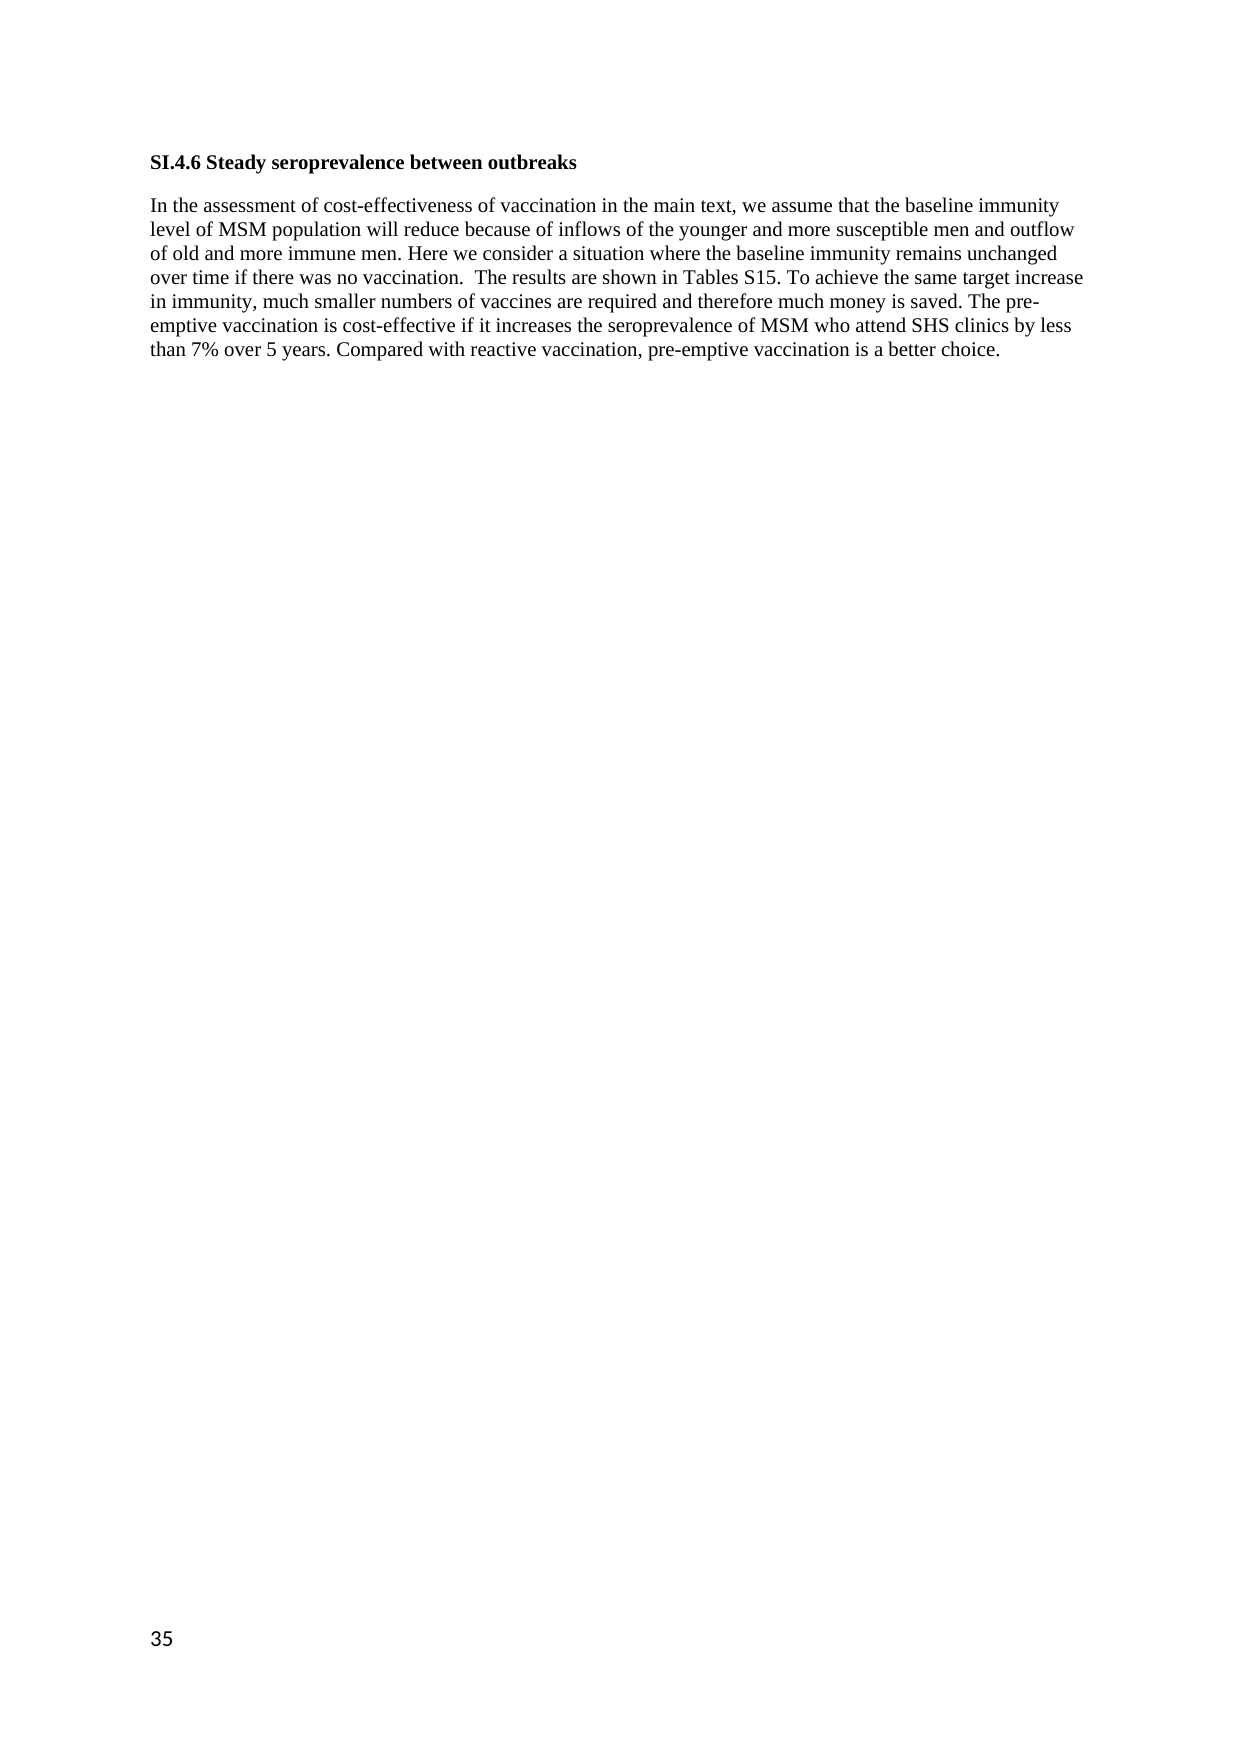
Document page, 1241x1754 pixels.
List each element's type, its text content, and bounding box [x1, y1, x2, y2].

text In the assessment of cost-effectiveness of vaccination in the main text, we assume that the baseline immunity level of MSM population will reduce because of inflows of the younger and more susceptible men and outflow of old and more immune men. Here we consider a situation where the baseline immunity remains unchanged over time if there was no vaccination. The results are shown in Tables S15. To achieve the same target increase in immunity, much smaller numbers of vaccines are required and therefore much money is saved. The pre-emptive vaccination is cost-effective if it increases the seroprevalence of MSM who attend SHS clinics by less than 7% over 5 years. Compared with reactive vaccination, pre-emptive vaccination is a better choice. [150, 193, 1090, 361]
text SI.4.6 Steady seroprevalence between outbreaks [150, 150, 1090, 174]
